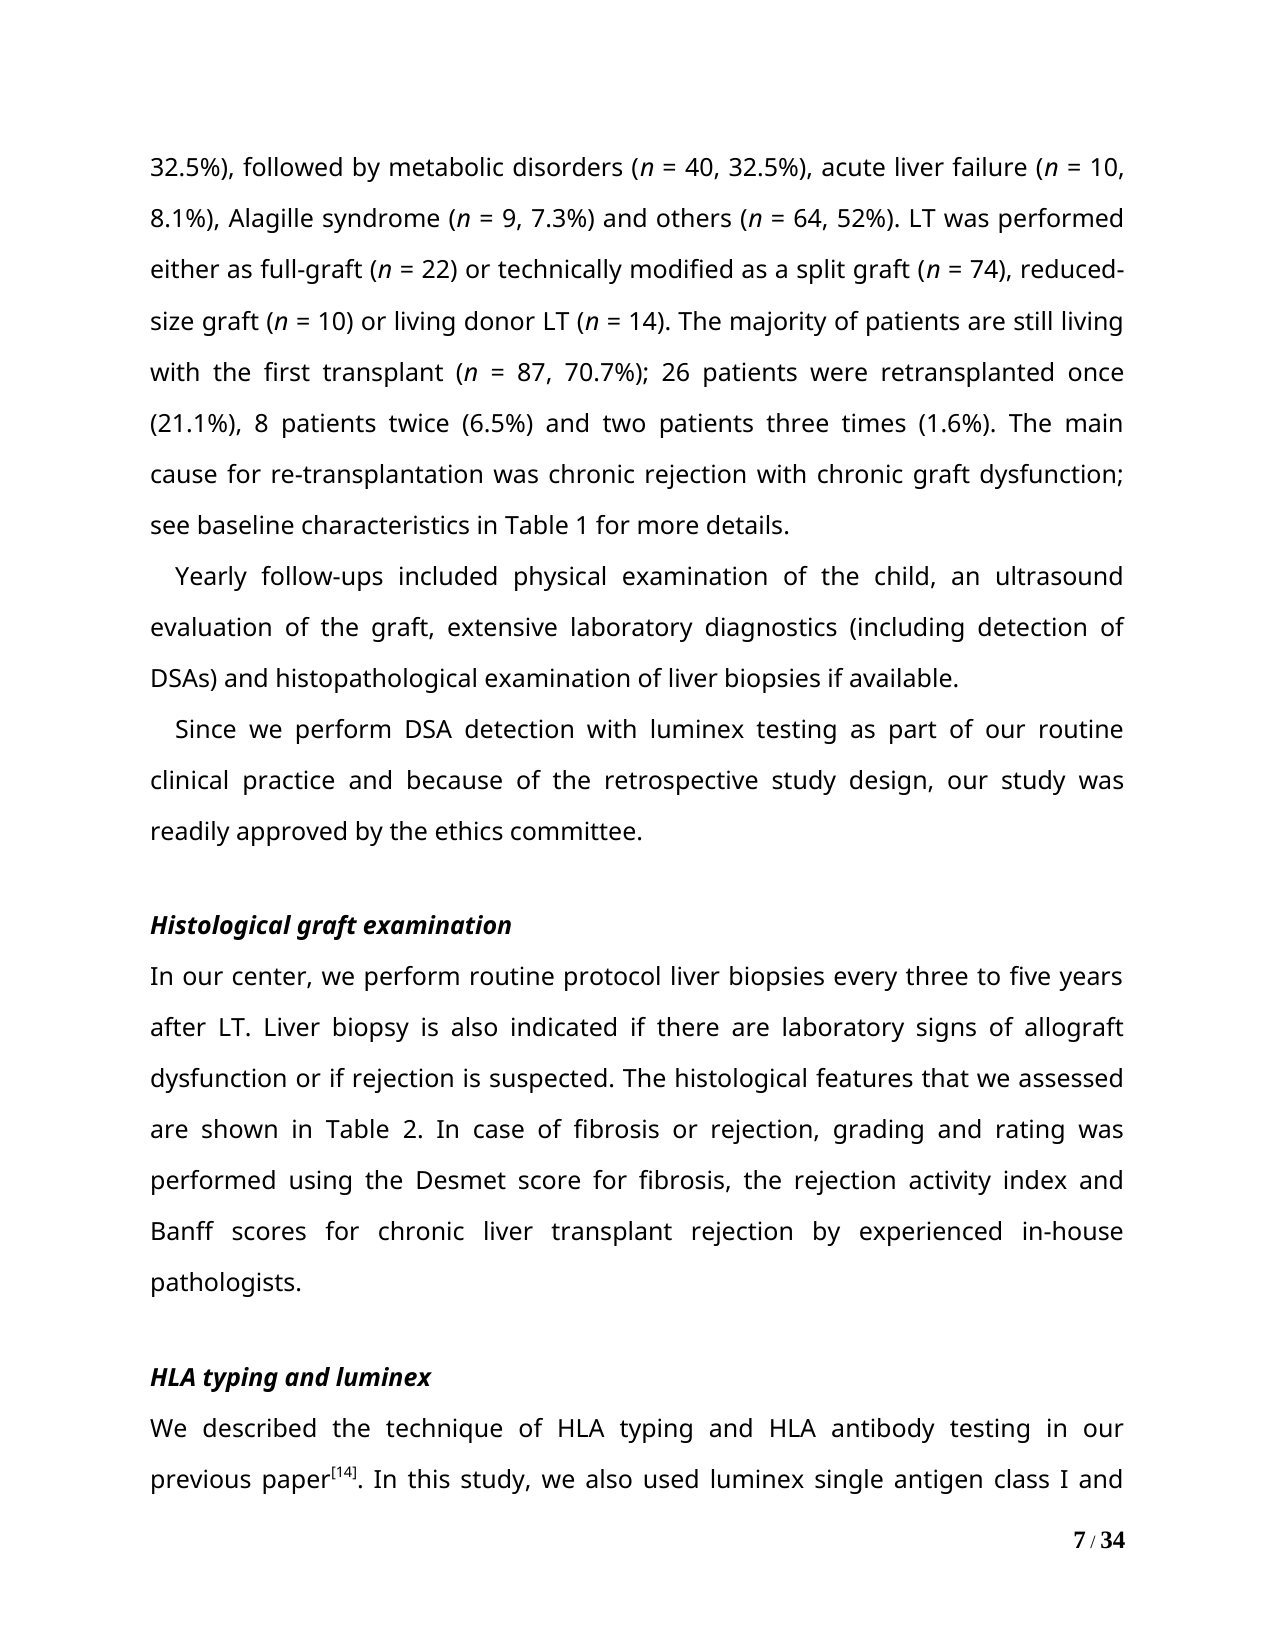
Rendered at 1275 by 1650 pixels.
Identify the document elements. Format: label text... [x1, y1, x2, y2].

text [150, 150, 1125, 541]
text In our center, we perform routine protocol liver biopsies every three to five years after LT. Liver biopsy is also indicated if there are laboratory signs of allograft dysfunction or if rejection is suspected. The histological features that we assessed are shown in Table 2. In case of fibrosis or rejection, grading and rating was performed using the Desmet score for fibrosis, the rejection activity index and Banff scores for chronic liver transplant rejection by experienced in-house pathologists. [150, 959, 1125, 1299]
text Histological graft examination [150, 908, 1125, 942]
text HLA typing and luminex [150, 1359, 1125, 1393]
text Since we perform DSA detection with luminex testing as part of our routine clinical practice and because of the retrospective study design, our study was readily approved by the ethics committee. [150, 711, 1125, 848]
text Yearly follow-ups included physical examination of the child, an ultrasound evaluation of the graft, extensive laboratory diagnostics (including detection of DSAs) and histopathological examination of liver biopsies if available. [150, 558, 1125, 694]
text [150, 1410, 1125, 1495]
